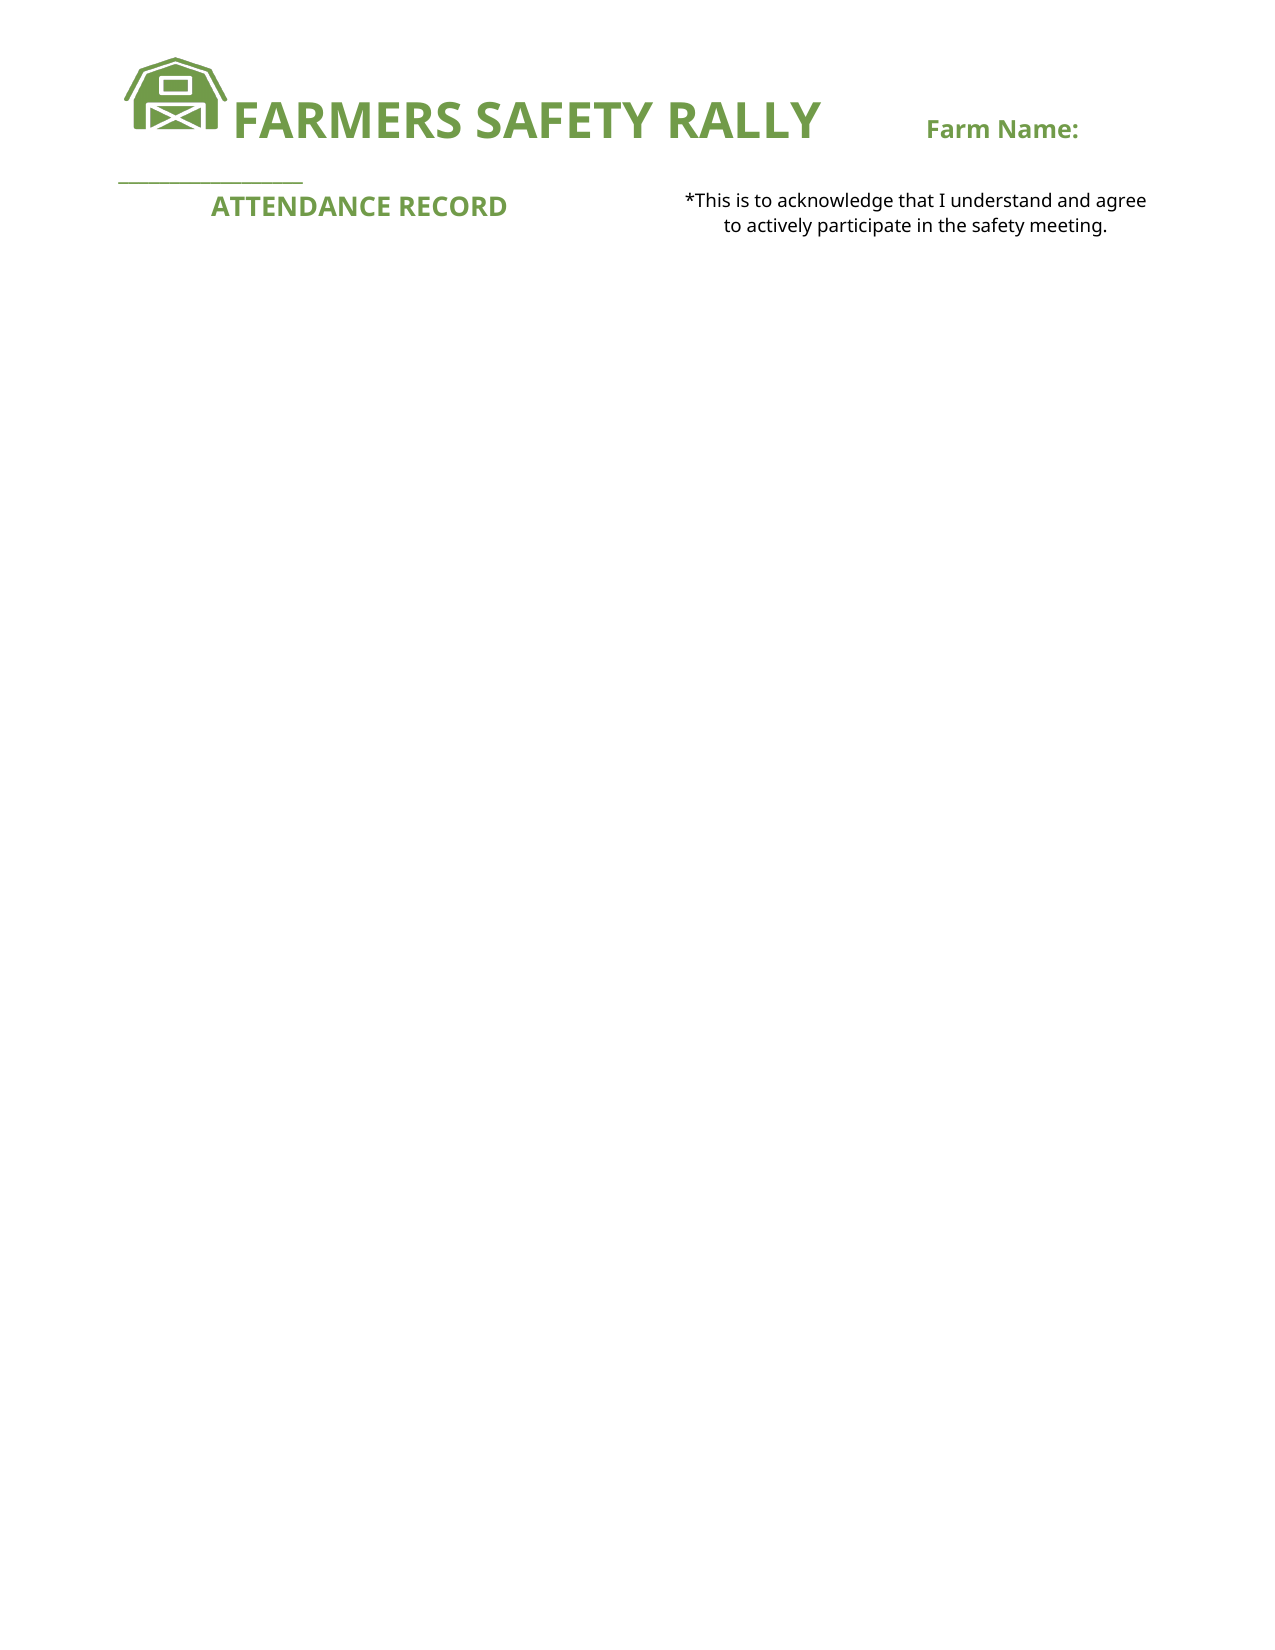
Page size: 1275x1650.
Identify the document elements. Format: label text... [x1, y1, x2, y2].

picture [118, 47, 233, 139]
text *This is to acknowledge that I understand and agree to actively participate in the safety meeting. [674, 187, 1157, 238]
text Attendance RECORD [118, 187, 601, 224]
